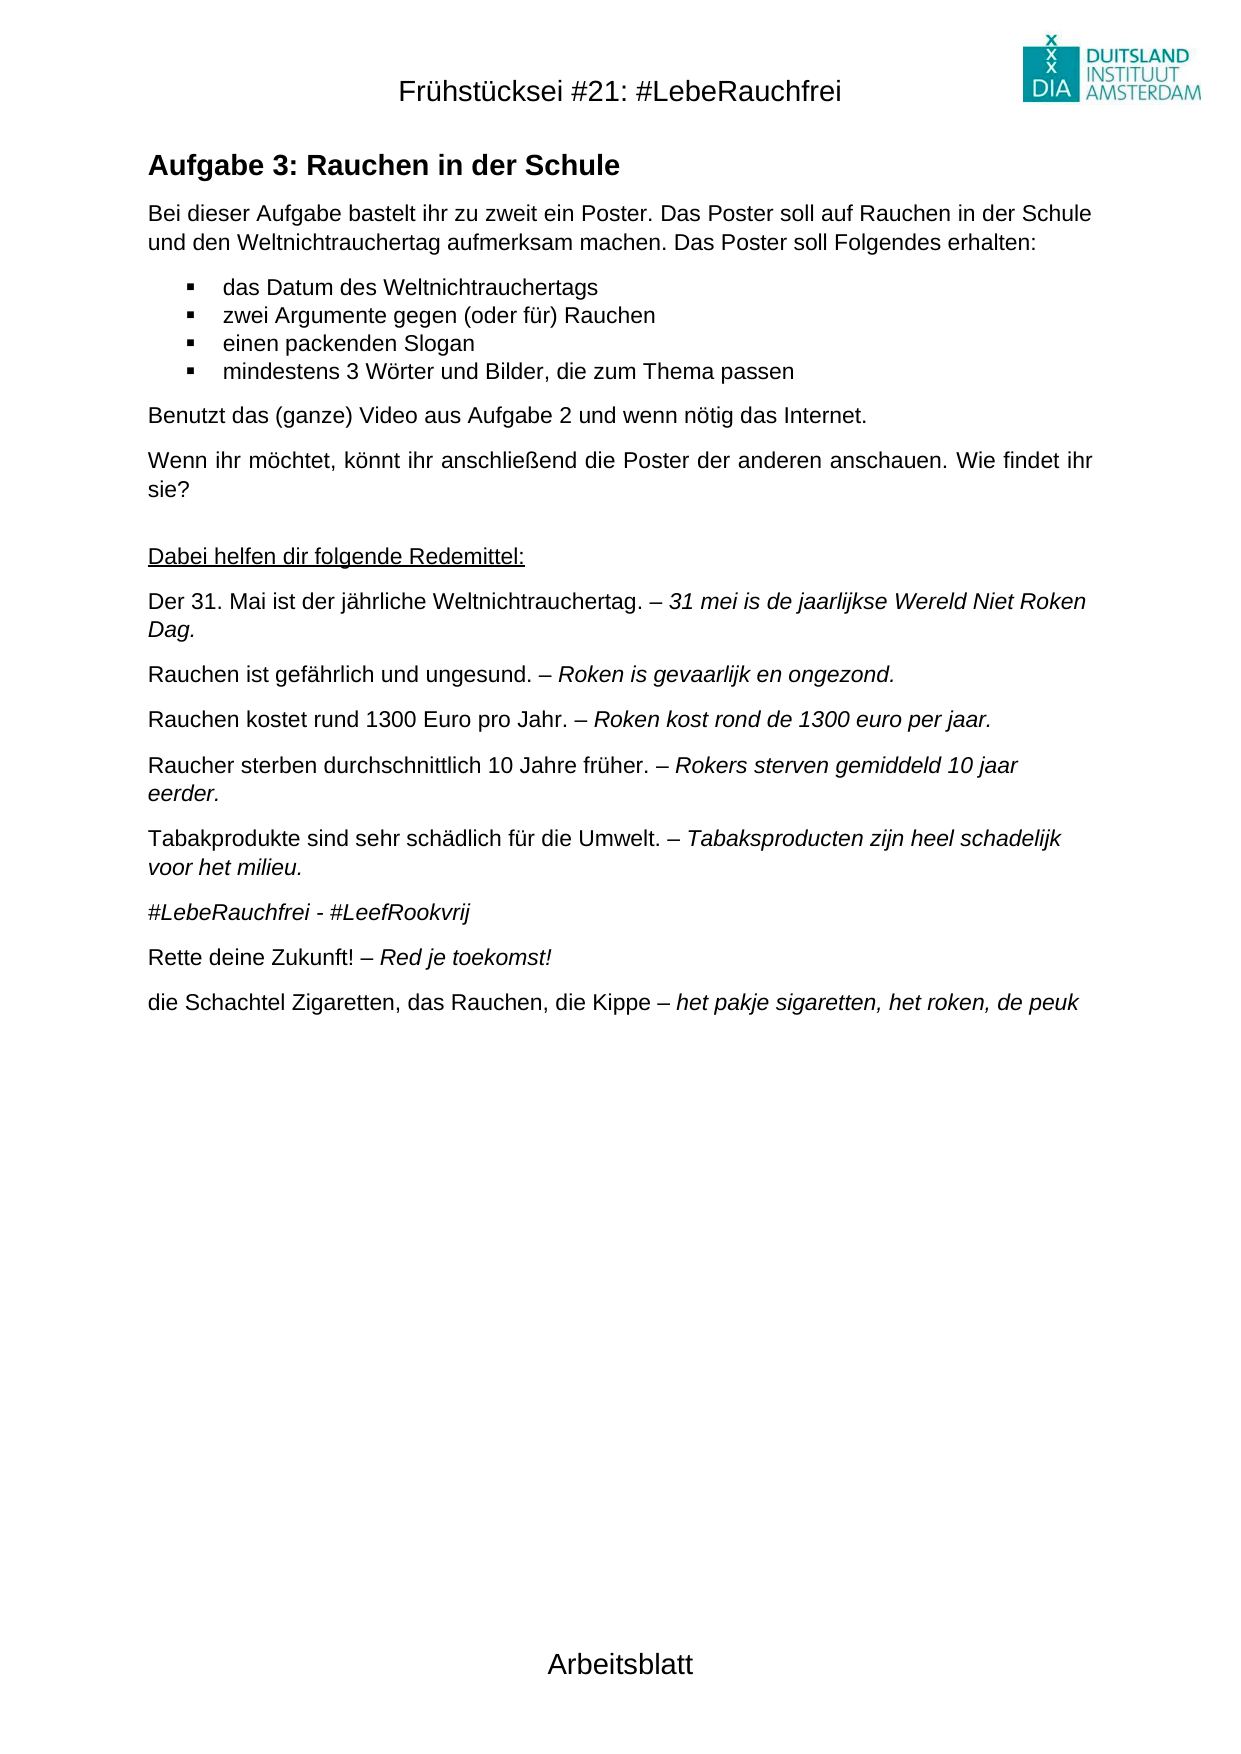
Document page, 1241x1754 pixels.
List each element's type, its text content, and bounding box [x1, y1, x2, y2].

text Rauchen ist gefährlich und ungesund. – Roken is gevaarlijk en ongezond. [148, 661, 1093, 688]
text Dabei helfen dir folgende Redemittel: [148, 543, 1093, 569]
text #LebeRauchfrei - #LeefRookvrij [148, 899, 1093, 925]
text die Schachtel Zigaretten, das Rauchen, die Kippe – het pakje sigaretten, het roken, de peuk [148, 989, 1093, 1015]
list zwei Argumente gegen (oder für) Rauchen [185, 302, 1093, 328]
text Rauchen kostet rund 1300 Euro pro Jahr. – Roken kost rond de 1300 euro per jaar. [148, 706, 1093, 733]
text Aufgabe 3: Rauchen in der Schule [148, 148, 1093, 181]
text Bei dieser Aufgabe bastelt ihr zu zweit ein Poster. Das Poster soll auf Rauchen in der Schule und den Weltnichtrauchertag aufmerksam machen. Das Poster soll Folgendes erhalten: [148, 200, 1093, 255]
text Der 31. Mai ist der jährliche Weltnichtrauchertag. – 31 mei is de jaarlijkse Wereld Niet Roken Dag. [148, 588, 1093, 643]
text Wenn ihr möchtet, könnt ihr anschließend die Poster der anderen anschauen. Wie findet ihr sie? [148, 447, 1093, 502]
text Tabakprodukte sind sehr schädlich für die Umwelt. – Tabaksproducten zijn heel schadelijk voor het milieu. [148, 825, 1093, 880]
text Benutzt das (ganze) Video aus Aufgabe 2 und wenn nötig das Internet. [148, 402, 1093, 429]
list einen packenden Slogan [185, 330, 1093, 356]
text Raucher sterben durchschnittlich 10 Jahre früher. – Rokers sterven gemiddeld 10 jaar eerder. [148, 752, 1093, 806]
list mindestens 3 Wörter und Bilder, die zum Thema passen [185, 358, 1093, 384]
list das Datum des Weltnichtrauchertags [185, 274, 1093, 300]
text Rette deine Zukunft! – Red je toekomst! [148, 944, 1093, 970]
picture [1001, 15, 1219, 129]
